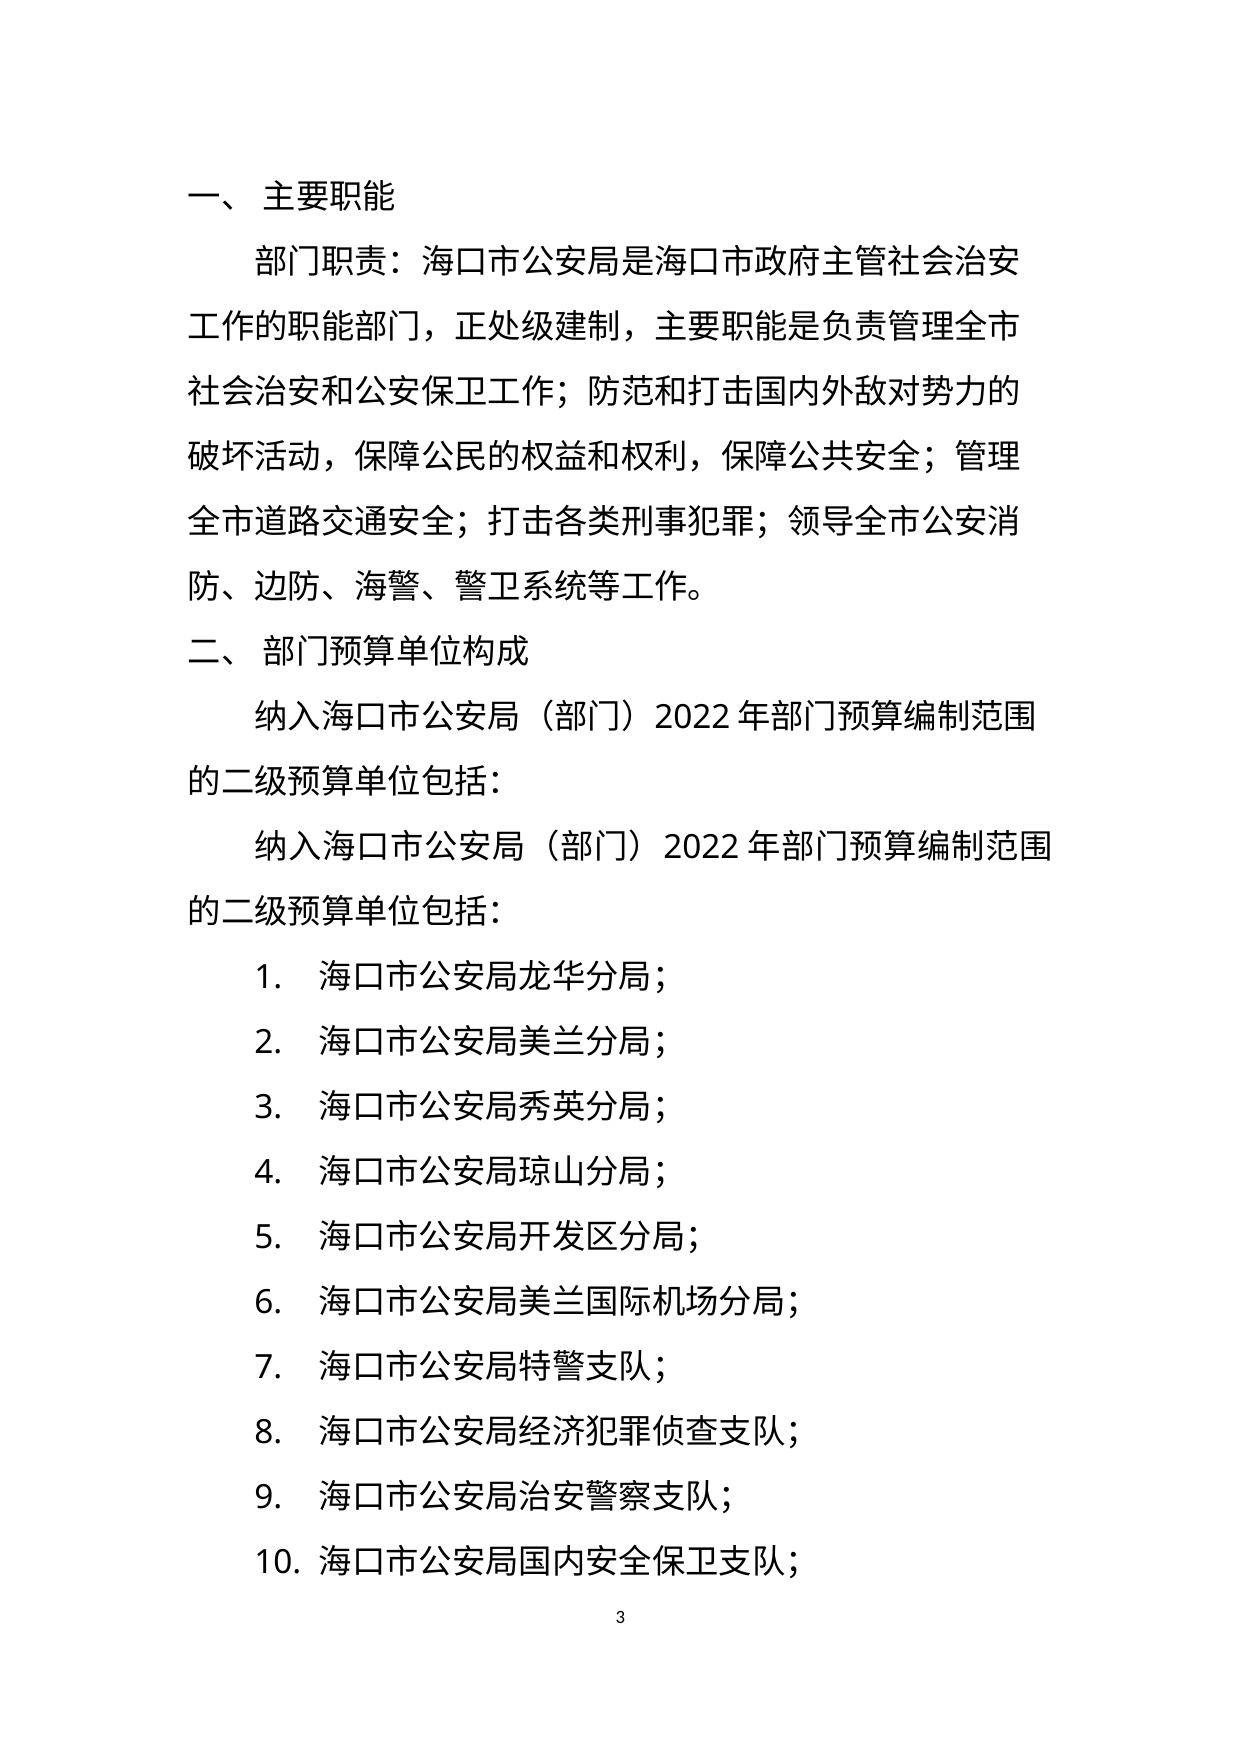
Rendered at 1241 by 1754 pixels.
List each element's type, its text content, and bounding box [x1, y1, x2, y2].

text 纳入海口市公安局（部门）2022年部门预算编制范围的二级预算单位包括： [187, 812, 1053, 942]
list 部门预算单位构成 [187, 617, 1053, 682]
list 海口市公安局琼山分局； [187, 1137, 1053, 1202]
list 海口市公安局秀英分局； [187, 1072, 1053, 1137]
list 海口市公安局治安警察支队； [187, 1462, 1053, 1527]
text 部门职责：海口市公安局是海口市政府主管社会治安工作的职能部门，正处级建制，主要职能是负责管理全市社会治安和公安保卫工作；防范和打击国内外敌对势力的破坏活动，保障公民的权益和权利，保障公共安全；管理全市道路交通安全；打击各类刑事犯罪；领导全市公安消防、边防、海警、警卫系统等工作。 [187, 227, 1053, 617]
list 海口市公安局开发区分局； [187, 1202, 1053, 1267]
text 纳入海口市公安局（部门）2022年部门预算编制范围的二级预算单位包括： [187, 682, 1053, 812]
list 海口市公安局美兰分局； [187, 1007, 1053, 1072]
list 海口市公安局美兰国际机场分局； [187, 1267, 1053, 1332]
list 海口市公安局龙华分局； [187, 942, 1053, 1007]
list 海口市公安局经济犯罪侦查支队； [187, 1397, 1053, 1462]
list 海口市公安局国内安全保卫支队； [187, 1527, 1053, 1592]
list 主要职能 [187, 162, 1053, 227]
list 海口市公安局特警支队； [187, 1332, 1053, 1397]
